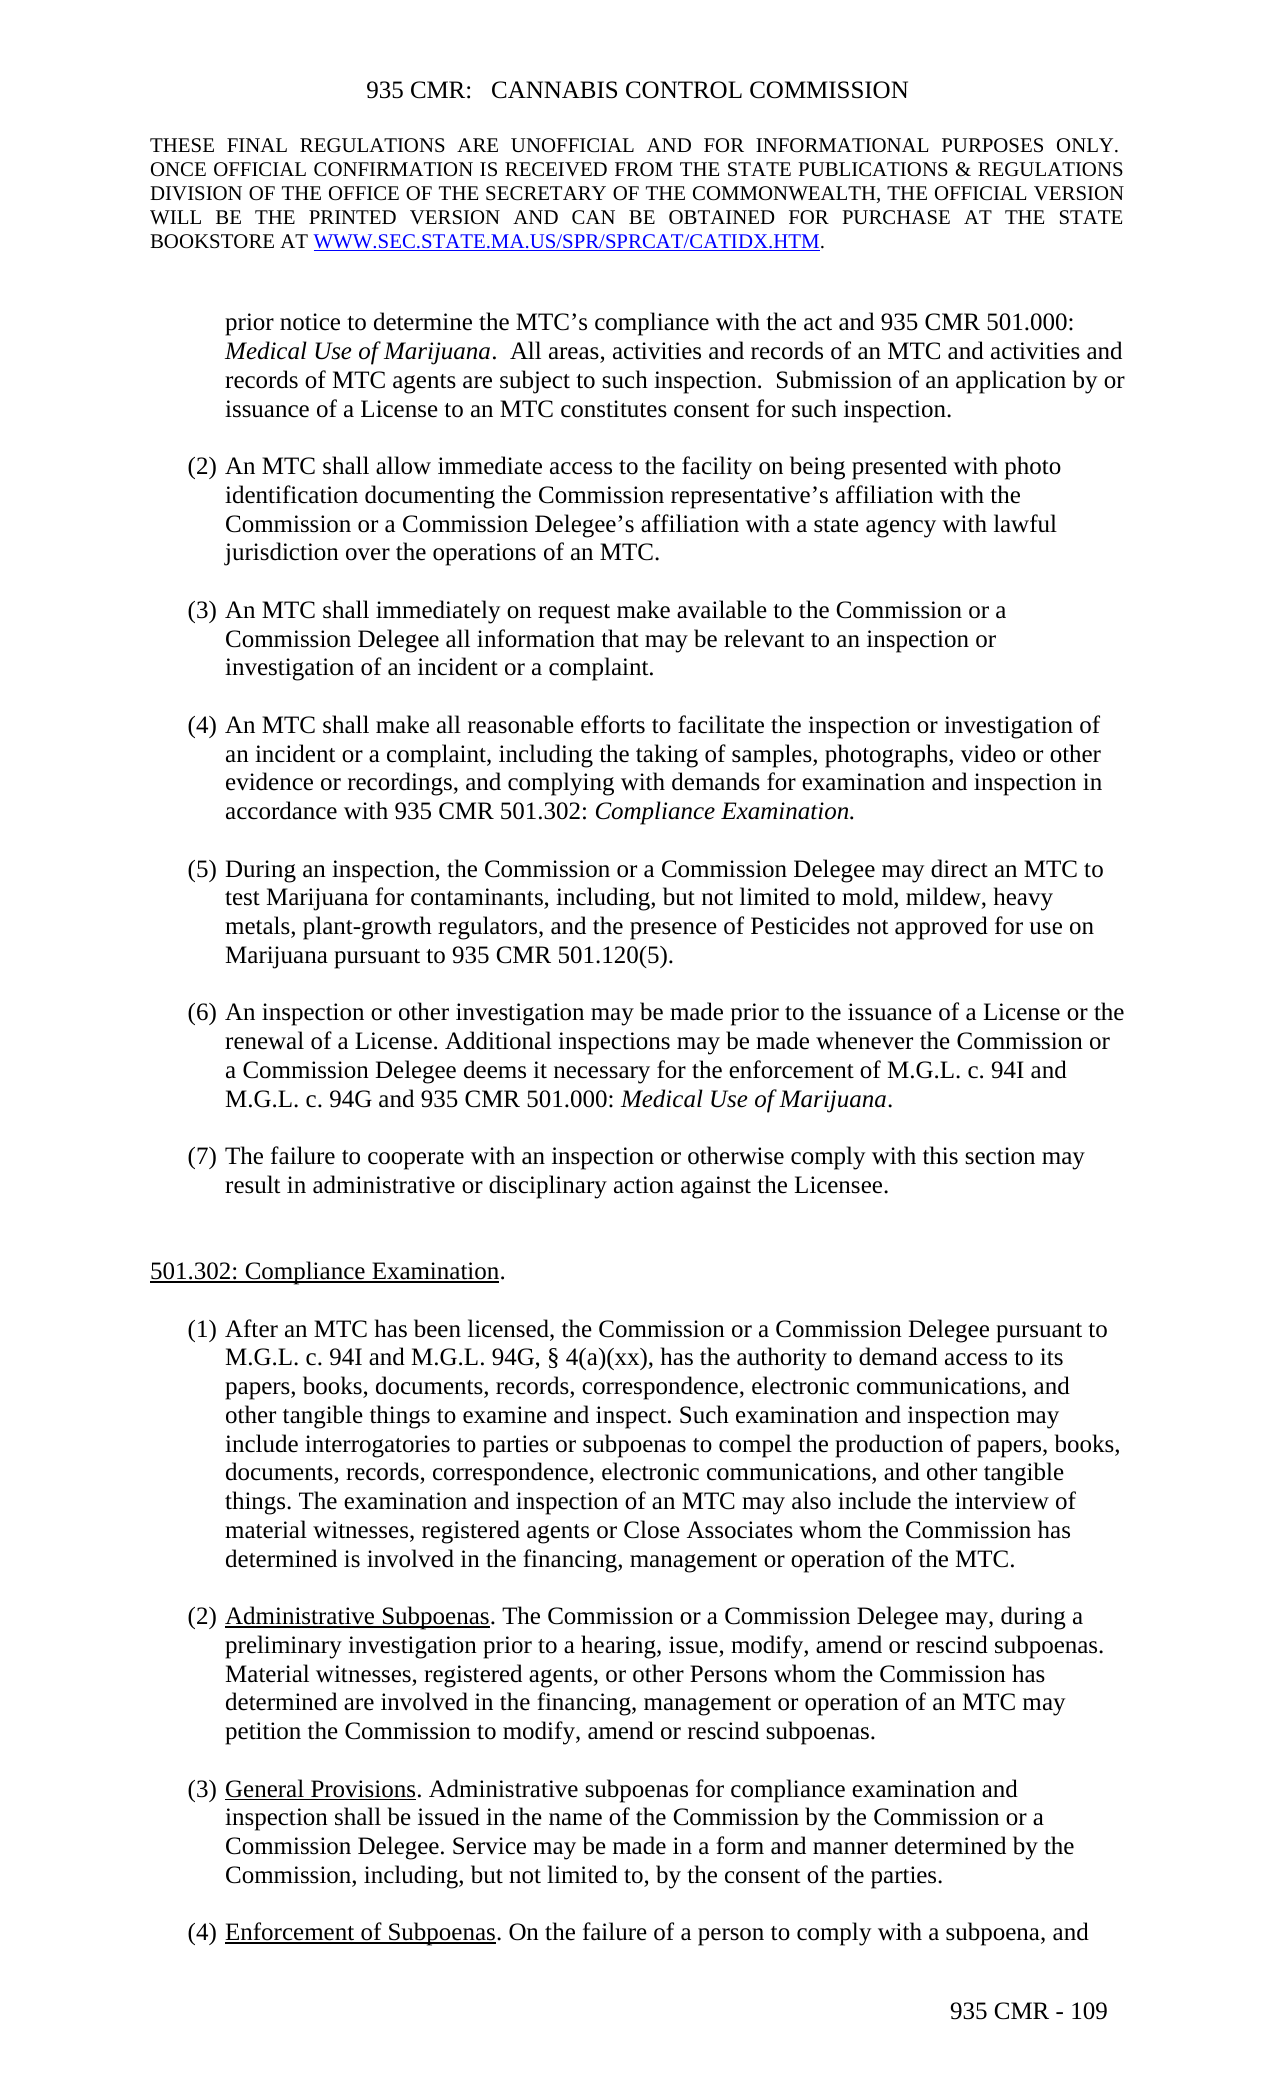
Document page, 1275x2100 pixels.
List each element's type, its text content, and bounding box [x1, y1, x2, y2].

list An MTC shall allow immediate access to the facility on being presented with photo identification documenting the Commission representative’s affiliation with the Commission or a Commission Delegee’s affiliation with a state agency with lawful jurisdiction over the operations of an MTC. [187, 451, 1125, 566]
subtitle 501.302: Compliance Examination. [150, 1256, 1125, 1285]
list Administrative Subpoenas. The Commission or a Commission Delegee may, during a preliminary investigation prior to a hearing, issue, modify, amend or rescind subpoenas. Material witnesses, registered agents, or other Persons whom the Commission has determined are involved in the financing, management or operation of an MTC may petition the Commission to modify, amend or rescind subpoenas. [187, 1601, 1125, 1745]
list An MTC shall make all reasonable efforts to facilitate the inspection or investigation of an incident or a complaint, including the taking of samples, photographs, video or other evidence or recordings, and complying with demands for examination and inspection in accordance with 935 CMR 501.302: Compliance Examination. [187, 710, 1125, 825]
list The failure to cooperate with an inspection or otherwise comply with this section may result in administrative or disciplinary action against the Licensee. [187, 1141, 1125, 1199]
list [187, 1917, 1125, 1946]
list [187, 307, 1125, 422]
list During an inspection, the Commission or a Commission Delegee may direct an MTC to test Marijuana for contaminants, including, but not limited to mold, mildew, heavy metals, plant-growth regulators, and the presence of Pesticides not approved for use on Marijuana pursuant to 935 CMR 501.120(5). [187, 854, 1125, 969]
list An inspection or other investigation may be made prior to the issuance of a License or the renewal of a License. Additional inspections may be made whenever the Commission or a Commission Delegee deems it necessary for the enforcement of M.G.L. c. 94I and M.G.L. c. 94G and 935 CMR 501.000: Medical Use of Marijuana. [187, 997, 1125, 1112]
list An MTC shall immediately on request make available to the Commission or a Commission Delegee all information that may be relevant to an inspection or investigation of an incident or a complaint. [187, 595, 1125, 681]
list After an MTC has been licensed, the Commission or a Commission Delegee pursuant to M.G.L. c. 94I and M.G.L. 94G, § 4(a)(xx), has the authority to demand access to its papers, books, documents, records, correspondence, electronic communications, and other tangible things to examine and inspect. Such examination and inspection may include interrogatories to parties or subpoenas to compel the production of papers, books, documents, records, correspondence, electronic communications, and other tangible things. The examination and inspection of an MTC may also include the interview of material witnesses, registered agents or Close Associates whom the Commission has determined is involved in the financing, management or operation of the MTC. [187, 1314, 1125, 1572]
list General Provisions. Administrative subpoenas for compliance examination and inspection shall be issued in the name of the Commission by the Commission or a Commission Delegee. Service may be made in a form and manner determined by the Commission, including, but not limited to, by the consent of the parties. [187, 1774, 1125, 1889]
